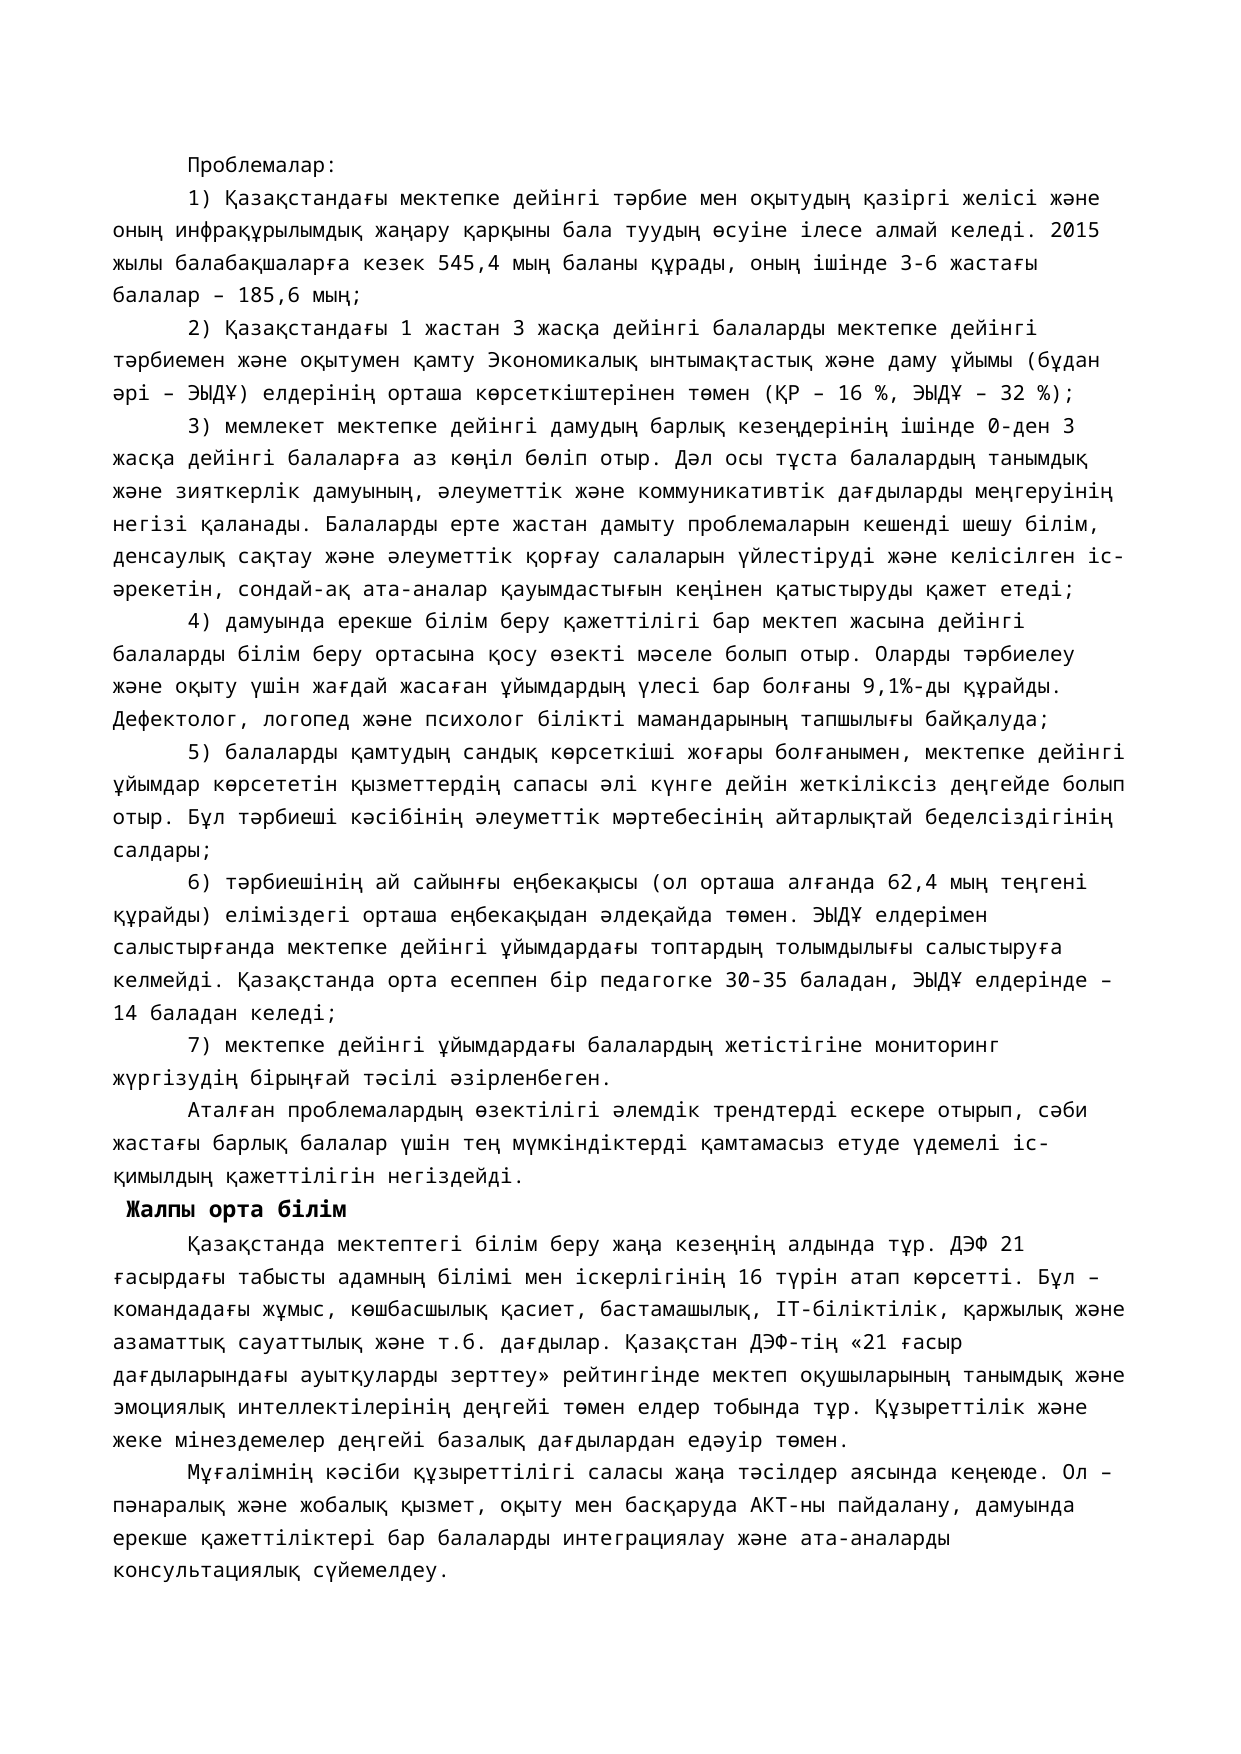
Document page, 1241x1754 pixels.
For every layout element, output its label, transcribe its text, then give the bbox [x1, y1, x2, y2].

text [112, 150, 1128, 1189]
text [112, 1229, 1128, 1584]
text Жалпы орта білім [112, 1193, 1128, 1224]
